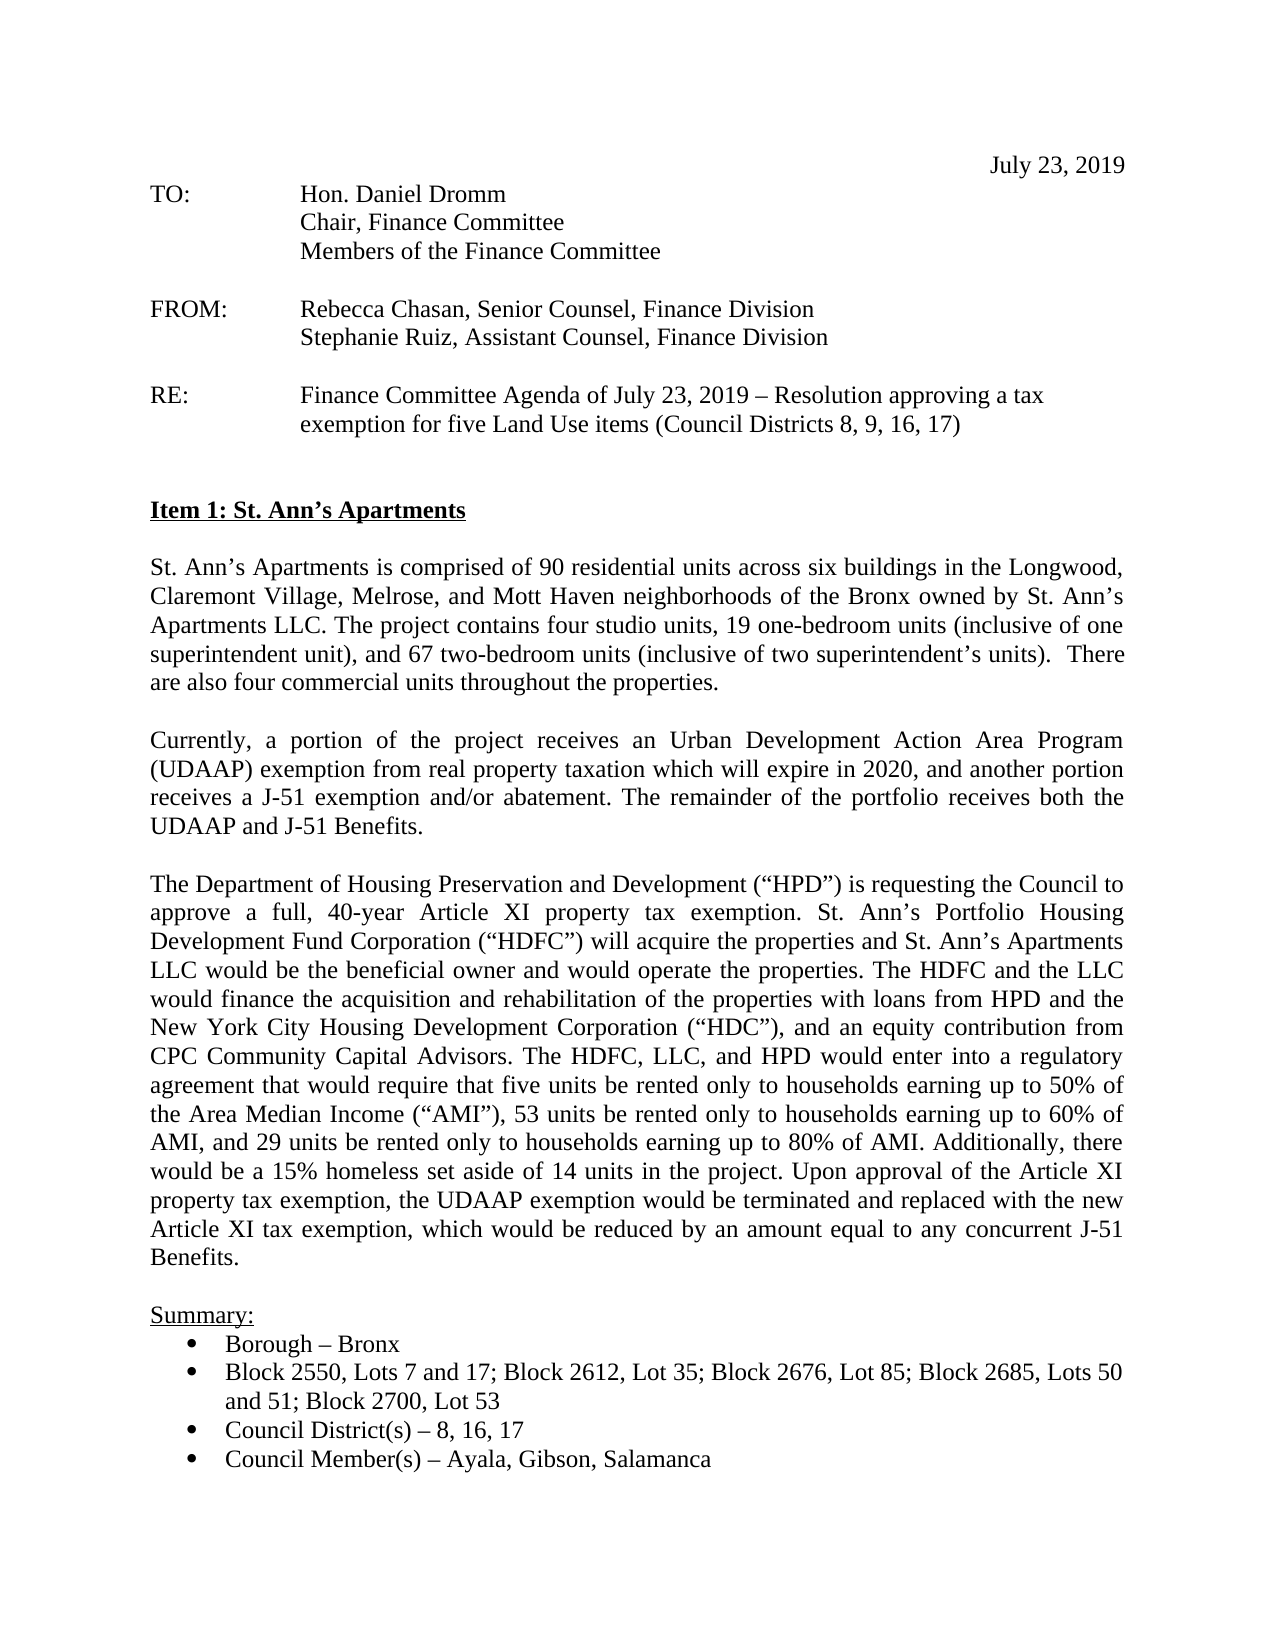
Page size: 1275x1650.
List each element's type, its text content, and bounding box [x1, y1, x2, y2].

text FROM: Rebecca Chasan, Senior Counsel, Finance Division [150, 294, 1125, 322]
text The Department of Housing Preservation and Development (“HPD”) is requesting the Council to approve a full, 40-year Article XI property tax exemption. St. Ann’s Portfolio Housing Development Fund Corporation (“HDFC”) will acquire the properties and St. Ann’s Apartments LLC would be the beneficial owner and would operate the properties. The HDFC and the LLC would finance the acquisition and rehabilitation of the properties with loans from HPD and the New York City Housing Development Corporation (“HDC”), and an equity contribution from CPC Community Capital Advisors. The HDFC, LLC, and HPD would enter into a regulatory agreement that would require that five units be rented only to households earning up to 50% of the Area Median Income (“AMI”), 53 units be rented only to households earning up to 60% of AMI, and 29 units be rented only to households earning up to 80% of AMI. Additionally, there would be a 15% homeless set aside of 14 units in the project. Upon approval of the Article XI property tax exemption, the UDAAP exemption would be terminated and replaced with the new Article XI tax exemption, which would be reduced by an amount equal to any concurrent J-51 Benefits. [150, 869, 1125, 1271]
list Council District(s) – 8, 16, 17 [187, 1415, 1125, 1444]
text RE: Finance Committee Agenda of July 23, 2019 – Resolution approving a tax exemption for five Land Use items (Council Districts 8, 9, 16, 17) [150, 380, 1125, 437]
text Currently, a portion of the project receives an Urban Development Action Area Program (UDAAP) exemption from real property taxation which will expire in 2020, and another portion receives a J-51 exemption and/or abatement. The remainder of the portfolio receives both the UDAAP and J-51 Benefits. [150, 725, 1125, 840]
text St. Ann’s Apartments is comprised of 90 residential units across six buildings in the Longwood, Claremont Village, Melrose, and Mott Haven neighborhoods of the Bronx owned by St. Ann’s Apartments LLC. The project contains four studio units, 19 one-bedroom units (inclusive of one superintendent unit), and 67 two-bedroom units (inclusive of two superintendent’s units). There are also four commercial units throughout the properties. [150, 552, 1125, 696]
text Item 1: St. Ann’s Apartments [150, 495, 1125, 524]
list Borough – Bronx [187, 1329, 1125, 1357]
list Council Member(s) – Ayala, Gibson, Salamanca [187, 1444, 1125, 1472]
text Chair, Finance Committee [150, 207, 1125, 236]
text Members of the Finance Committee [225, 236, 1125, 265]
text TO: Hon. Daniel Dromm [150, 179, 1125, 207]
text July 23, 2019 [150, 150, 1125, 179]
list Block 2550, Lots 7 and 17; Block 2612, Lot 35; Block 2676, Lot 85; Block 2685, Lots 50 and 51; Block 2700, Lot 53 [187, 1357, 1125, 1415]
text Summary: [150, 1300, 1125, 1329]
text Stephanie Ruiz, Assistant Counsel, Finance Division [225, 322, 1125, 351]
